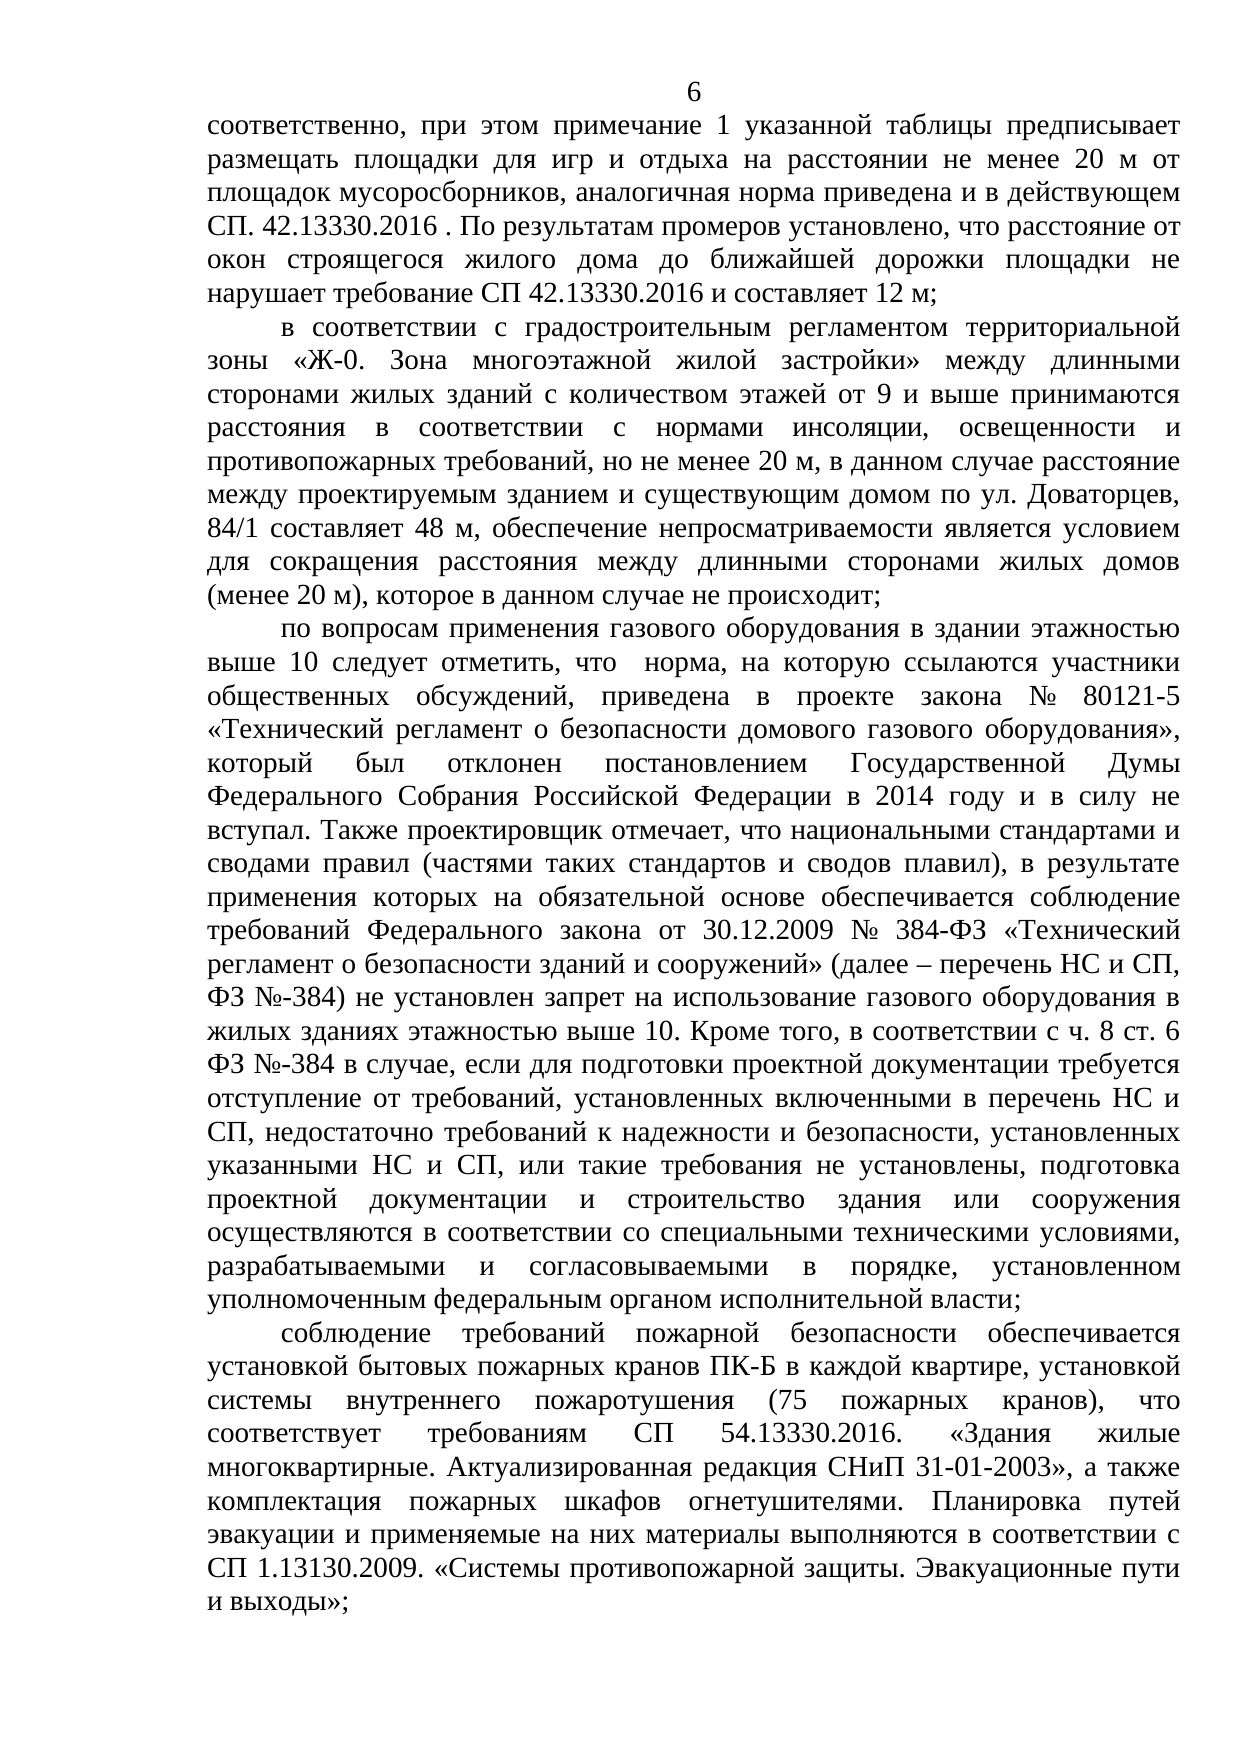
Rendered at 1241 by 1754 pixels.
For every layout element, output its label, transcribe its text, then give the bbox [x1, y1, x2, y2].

text по вопросам применения газового оборудования в здании этажностью выше 10 следует отметить, что норма, на которую ссылаются участники общественных обсуждений, приведена в проекте закона № 80121-5 «Технический регламент о безопасности домового газового оборудования», который был отклонен постановлением Государственной Думы Федерального Собрания Российской Федерации в 2014 году и в силу не вступал. Также проектировщик отмечает, что национальными стандартами и сводами правил (частями таких стандартов и сводов плавил), в результате применения которых на обязательной основе обеспечивается соблюдение требований Федерального закона от 30.12.2009 № 384-ФЗ «Технический регламент о безопасности зданий и сооружений» (далее – перечень НС и СП, ФЗ №-384) не установлен запрет на использование газового оборудования в жилых зданиях этажностью выше 10. Кроме того, в соответствии с ч. 8 ст. 6 ФЗ №-384 в случае, если для подготовки проектной документации требуется отступление от требований, установленных включенными в перечень НС и СП, недостаточно требований к надежности и безопасности, установленных указанными НС и СП, или такие требования не установлены, подготовка проектной документации и строительство здания или сооружения осуществляются в соответствии со специальными техническими условиями, разрабатываемыми и согласовываемыми в порядке, установленном уполномоченным федеральным органом исполнительной власти; [207, 611, 1181, 1315]
text соблюдение требований пожарной безопасности обеспечивается установкой бытовых пожарных кранов ПК-Б в каждой квартире, установкой системы внутреннего пожаротушения (75 пожарных кранов), что соответствует требованиям СП 54.13330.2016. «Здания жилые многоквартирные. Актуализированная редакция СНиП 31-01-2003», а также комплектация пожарных шкафов огнетушителями. Планировка путей эвакуации и применяемые на них материалы выполняются в соответствии с СП 1.13130.2009. «Системы противопожарной защиты. Эвакуационные пути и выходы»; [207, 1315, 1181, 1617]
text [207, 107, 1181, 309]
text в соответствии с градостроительным регламентом территориальной зоны «Ж-0. Зона многоэтажной жилой застройки» между длинными сторонами жилых зданий с количеством этажей от 9 и выше принимаются расстояния в соответствии с нормами инсоляции, освещенности и противопожарных требований, но не менее 20 м, в данном случае расстояние между проектируемым зданием и существующим домом по ул. Доваторцев, 84/1 составляет 48 м, обеспечение непросматриваемости является условием для сокращения расстояния между длинными сторонами жилых домов (менее 20 м), которое в данном случае не происходит; [207, 309, 1181, 611]
